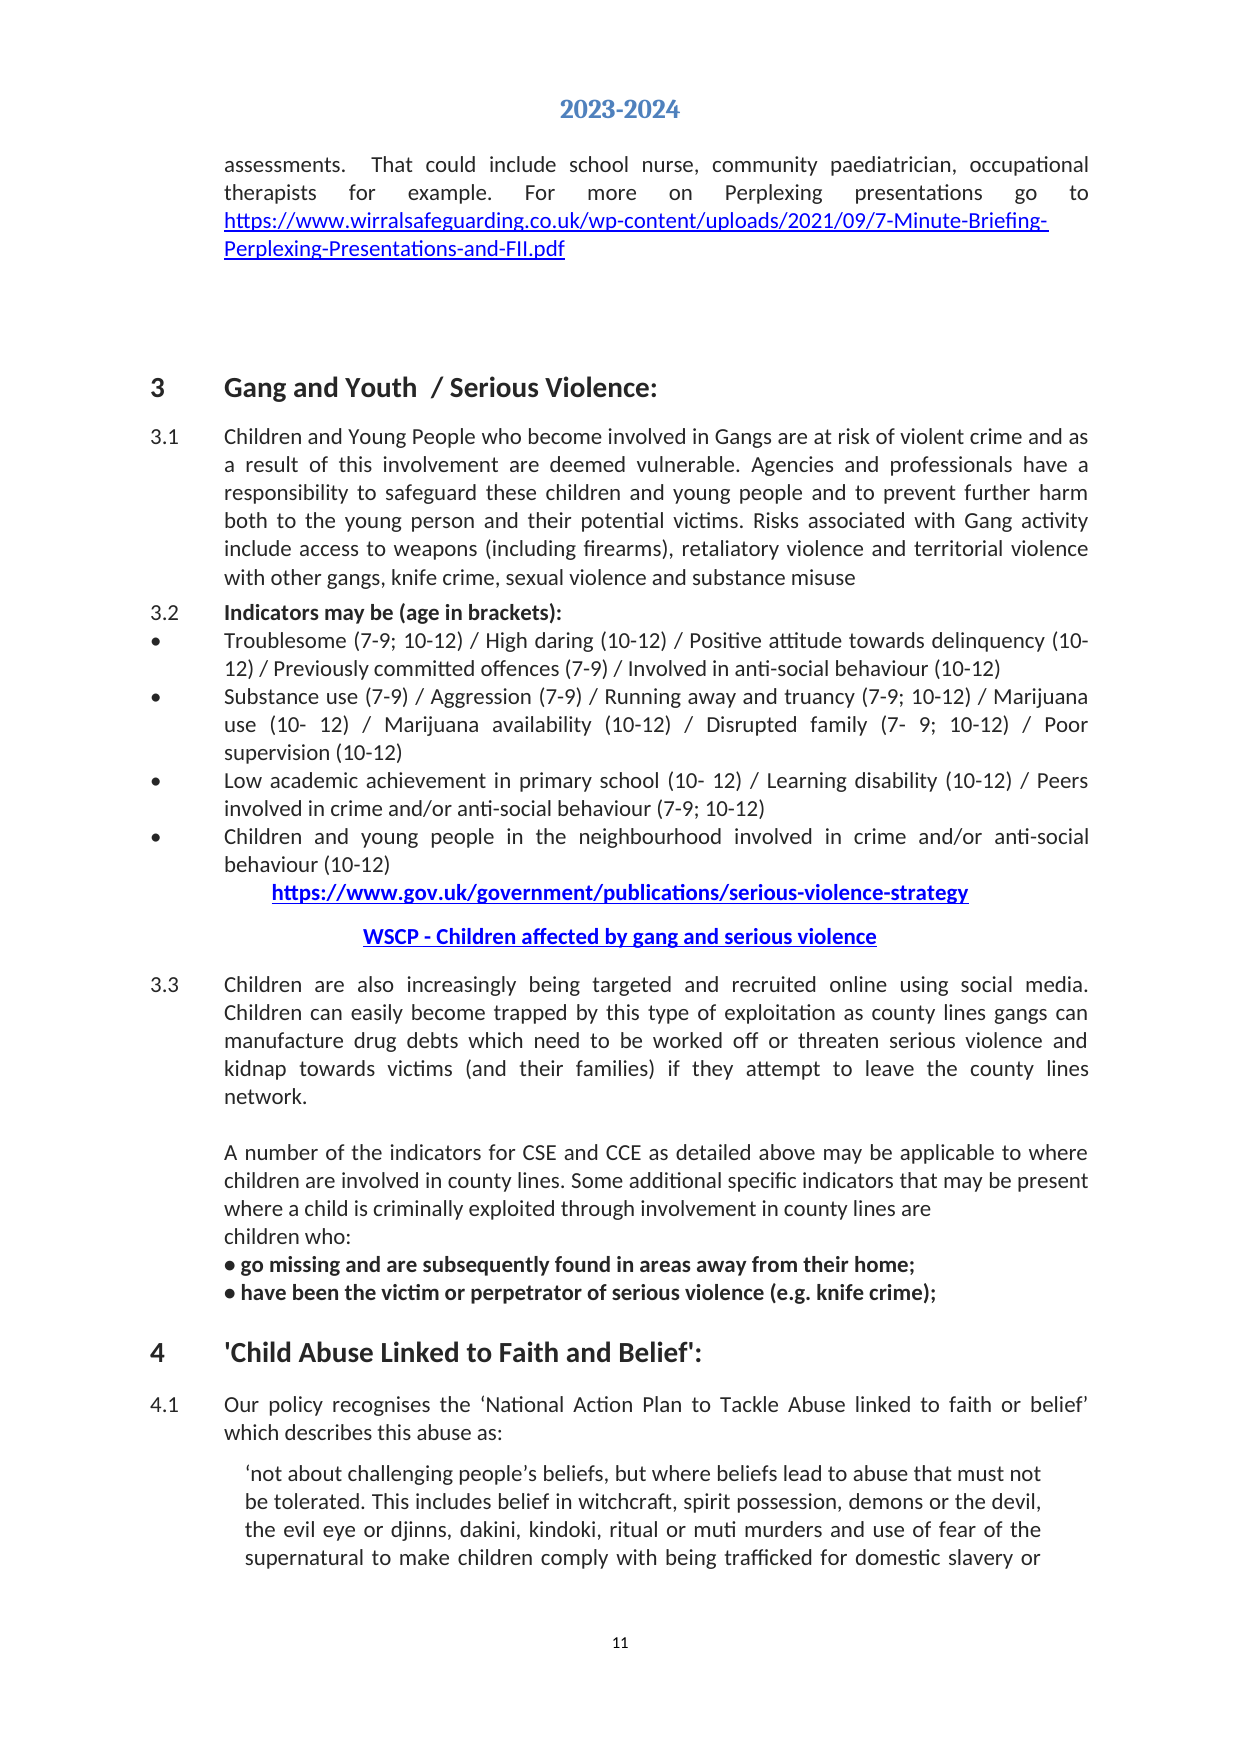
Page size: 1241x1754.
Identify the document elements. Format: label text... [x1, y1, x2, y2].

text A number of the indicators for CSE and CCE as detailed above may be applicable to where children are involved in county lines. Some additional specific indicators that may be present where a child is criminally exploited through involvement in county lines are [224, 1138, 1090, 1222]
text 4.1 Our policy recognises the ‘National Action Plan to Tackle Abuse linked to faith or belief’ which describes this abuse as: [150, 1390, 1090, 1446]
text • go missing and are subsequently found in areas away from their home; [224, 1250, 1090, 1278]
text 3 Gang and Youth / Serious Violence: [150, 369, 1090, 405]
text • Children and young people in the neighbourhood involved in crime and/or anti-social behaviour (10-12) [150, 822, 1090, 878]
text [244, 1459, 1043, 1571]
text 4 'Child Abuse Linked to Faith and Belief': [150, 1334, 1090, 1370]
text WSCP - Children affected by gang and serious violence [150, 922, 1090, 950]
text • Low academic achievement in primary school (10- 12) / Learning disability (10-12) / Peers involved in crime and/or anti-social behaviour (7-9; 10-12) [150, 766, 1090, 822]
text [150, 150, 1090, 262]
text 3.3 Children are also increasingly being targeted and recruited online using social media. Children can easily become trapped by this type of exploitation as county lines gangs can manufacture drug debts which need to be worked off or threaten serious violence and kidnap towards victims (and their families) if they attempt to leave the county lines network. [150, 970, 1090, 1110]
text • Substance use (7-9) / Aggression (7-9) / Running away and truancy (7-9; 10-12) / Marijuana use (10- 12) / Marijuana availability (10-12) / Disrupted family (7- 9; 10-12) / Poor supervision (10-12) [150, 682, 1090, 766]
text • Troublesome (7-9; 10-12) / High daring (10-12) / Positive attitude towards delinquency (10-12) / Previously committed offences (7-9) / Involved in anti-social behaviour (10-12) [150, 626, 1090, 682]
text • have been the victim or perpetrator of serious violence (e.g. knife crime); [224, 1278, 1090, 1306]
text https://www.gov.uk/government/publications/serious-violence-strategy [150, 878, 1090, 906]
text 3.2 Indicators may be (age in brackets): [150, 598, 1090, 626]
text 3.1 Children and Young People who become involved in Gangs are at risk of violent crime and as a result of this involvement are deemed vulnerable. Agencies and professionals have a responsibility to safeguard these children and young people and to prevent further harm both to the young person and their potential victims. Risks associated with Gang activity include access to weapons (including firearms), retaliatory violence and territorial violence with other gangs, knife crime, sexual violence and substance misuse [150, 422, 1090, 591]
text children who: [224, 1222, 1090, 1250]
